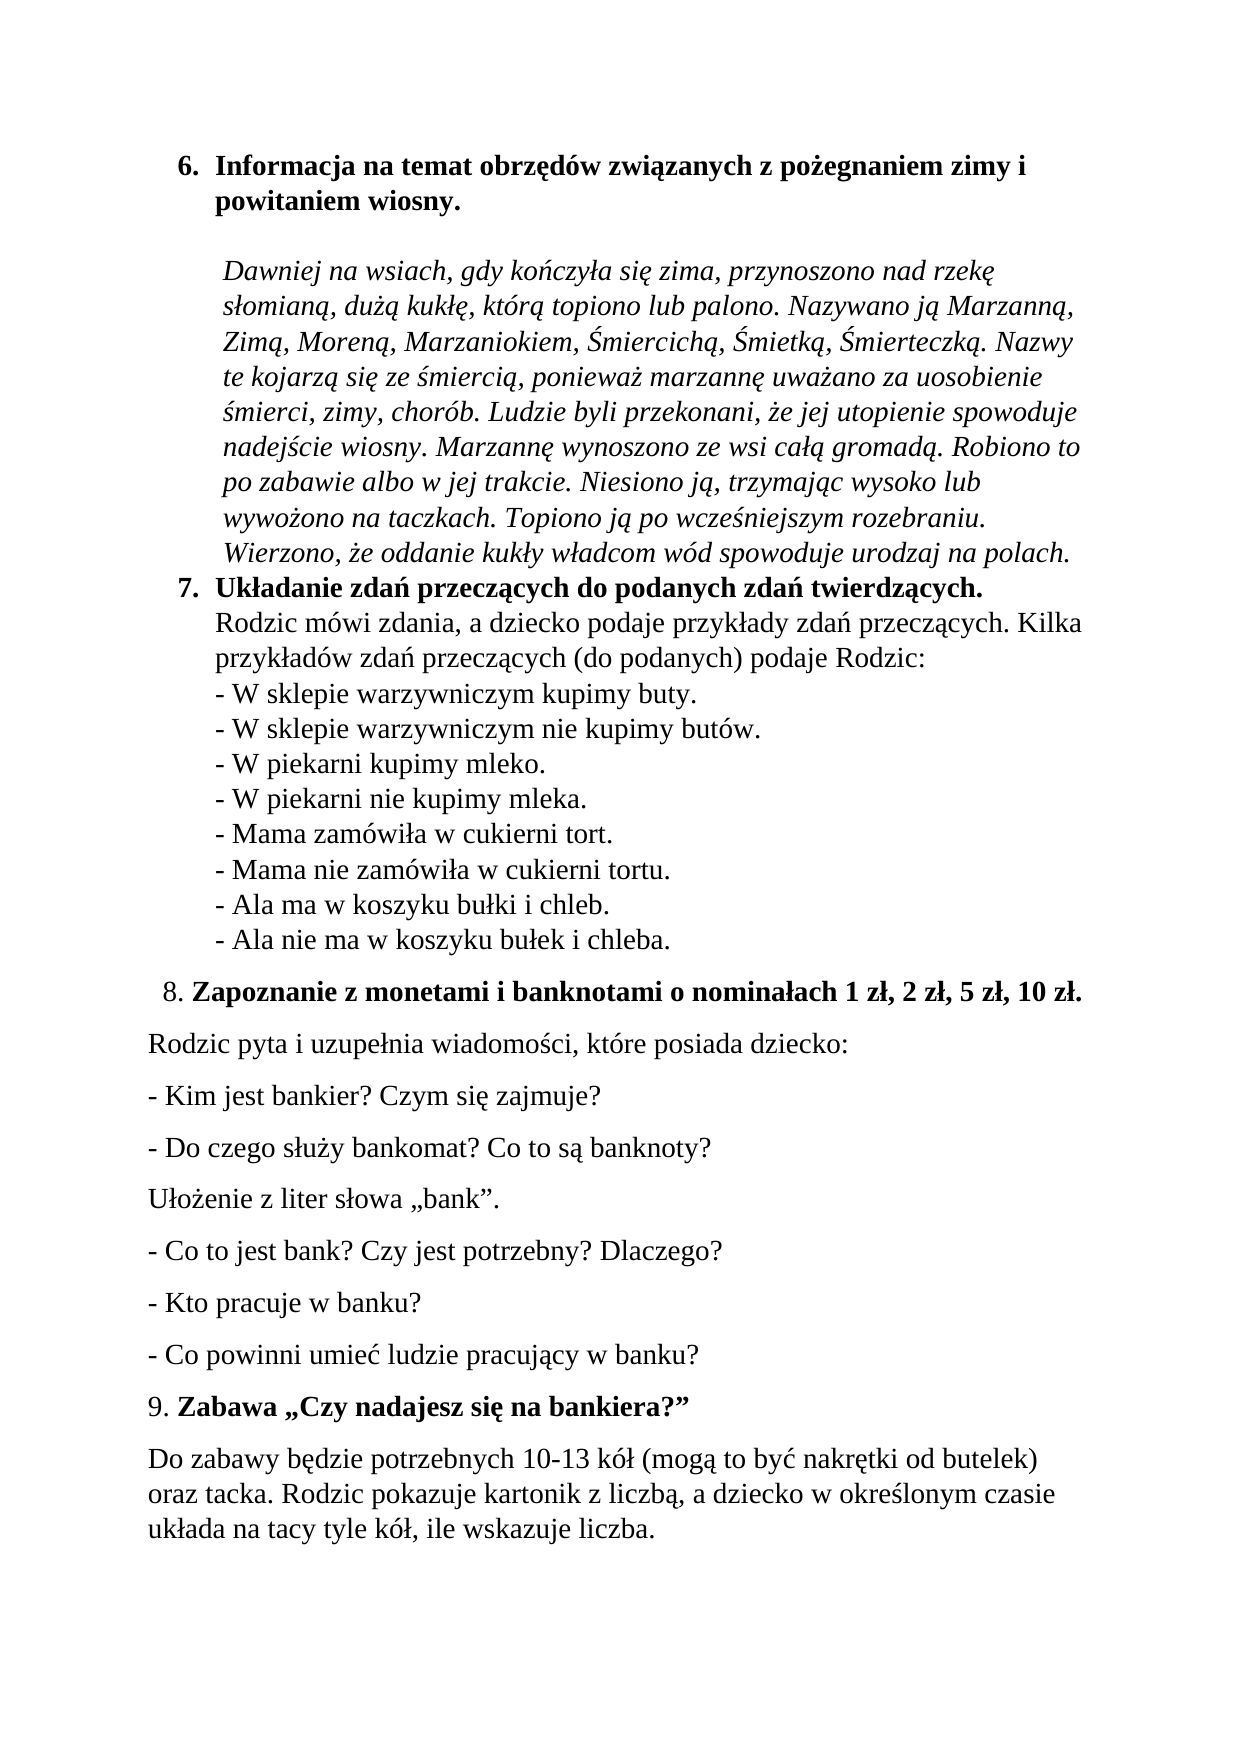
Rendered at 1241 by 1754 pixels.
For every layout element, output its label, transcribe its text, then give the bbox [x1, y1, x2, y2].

list - Ala ma w koszyku bułki i chleb. [215, 887, 1093, 921]
text - Co powinni umieć ludzie pracujący w banku? [148, 1337, 1093, 1371]
text - Do czego służy bankomat? Co to są banknoty? [148, 1130, 1093, 1163]
text 9. Zabawa „Czy nadajesz się na bankiera?” [148, 1389, 1093, 1423]
list Układanie zdań przeczących do podanych zdań twierdzących. [177, 570, 1093, 604]
list - Mama nie zamówiła w cukierni tortu. [215, 852, 1093, 885]
text - Co to jest bank? Czy jest potrzebny? Dlaczego? [148, 1233, 1093, 1267]
text 8. Zapoznanie z monetami i banknotami o nominałach 1 zł, 2 zł, 5 zł, 10 zł. [148, 974, 1093, 1008]
list Dawniej na wsiach, gdy kończyła się zima, przynoszono nad rzekę słomianą, dużą kukłę, którą topiono lub palono. Nazywano ją Marzanną, Zimą, Moreną, Marzaniokiem, Śmiercichą, Śmietką, Śmierteczką. Nazwy te kojarzą się ze śmiercią, ponieważ marzannę uważano za uosobienie śmierci, zimy, chorób. Ludzie byli przekonani, że jej utopienie spowoduje nadejście wiosny. Marzannę wynoszono ze wsi całą gromadą. Robiono to po zabawie albo w jej trakcie. Niesiono ją, trzymając wysoko lub wywożono na taczkach. Topiono ją po wcześniejszym rozebraniu. Wierzono, że oddanie kukły władcom wód spowoduje urodzaj na polach. [223, 253, 1093, 568]
list - W sklepie warzywniczym nie kupimy butów. [215, 711, 1093, 744]
list - W piekarni nie kupimy mleka. [215, 781, 1093, 815]
list Informacja na temat obrzędów związanych z pożegnaniem zimy i powitaniem wiosny. [177, 148, 1093, 216]
list - Mama zamówiła w cukierni tort. [215, 817, 1093, 850]
list Rodzic mówi zdania, a dziecko podaje przykłady zdań przeczących. Kilka przykładów zdań przeczących (do podanych) podaje Rodzic: [215, 605, 1093, 674]
text Rodzic pyta i uzupełnia wiadomości, które posiada dziecko: [148, 1026, 1093, 1059]
text - Kim jest bankier? Czym się zajmuje? [148, 1078, 1093, 1111]
list - W sklepie warzywniczym kupimy buty. [215, 676, 1093, 709]
list - Ala nie ma w koszyku bułek i chleba. [215, 922, 1093, 956]
list - W piekarni kupimy mleko. [215, 746, 1093, 780]
text Do zabawy będzie potrzebnych 10-13 kół (mogą to być nakrętki od butelek) oraz tacka. Rodzic pokazuje kartonik z liczbą, a dziecko w określonym czasie układa na tacy tyle kół, ile wskazuje liczba. [148, 1441, 1093, 1545]
text Ułożenie z liter słowa „bank”. [148, 1182, 1093, 1215]
text - Kto pracuje w banku? [148, 1285, 1093, 1319]
